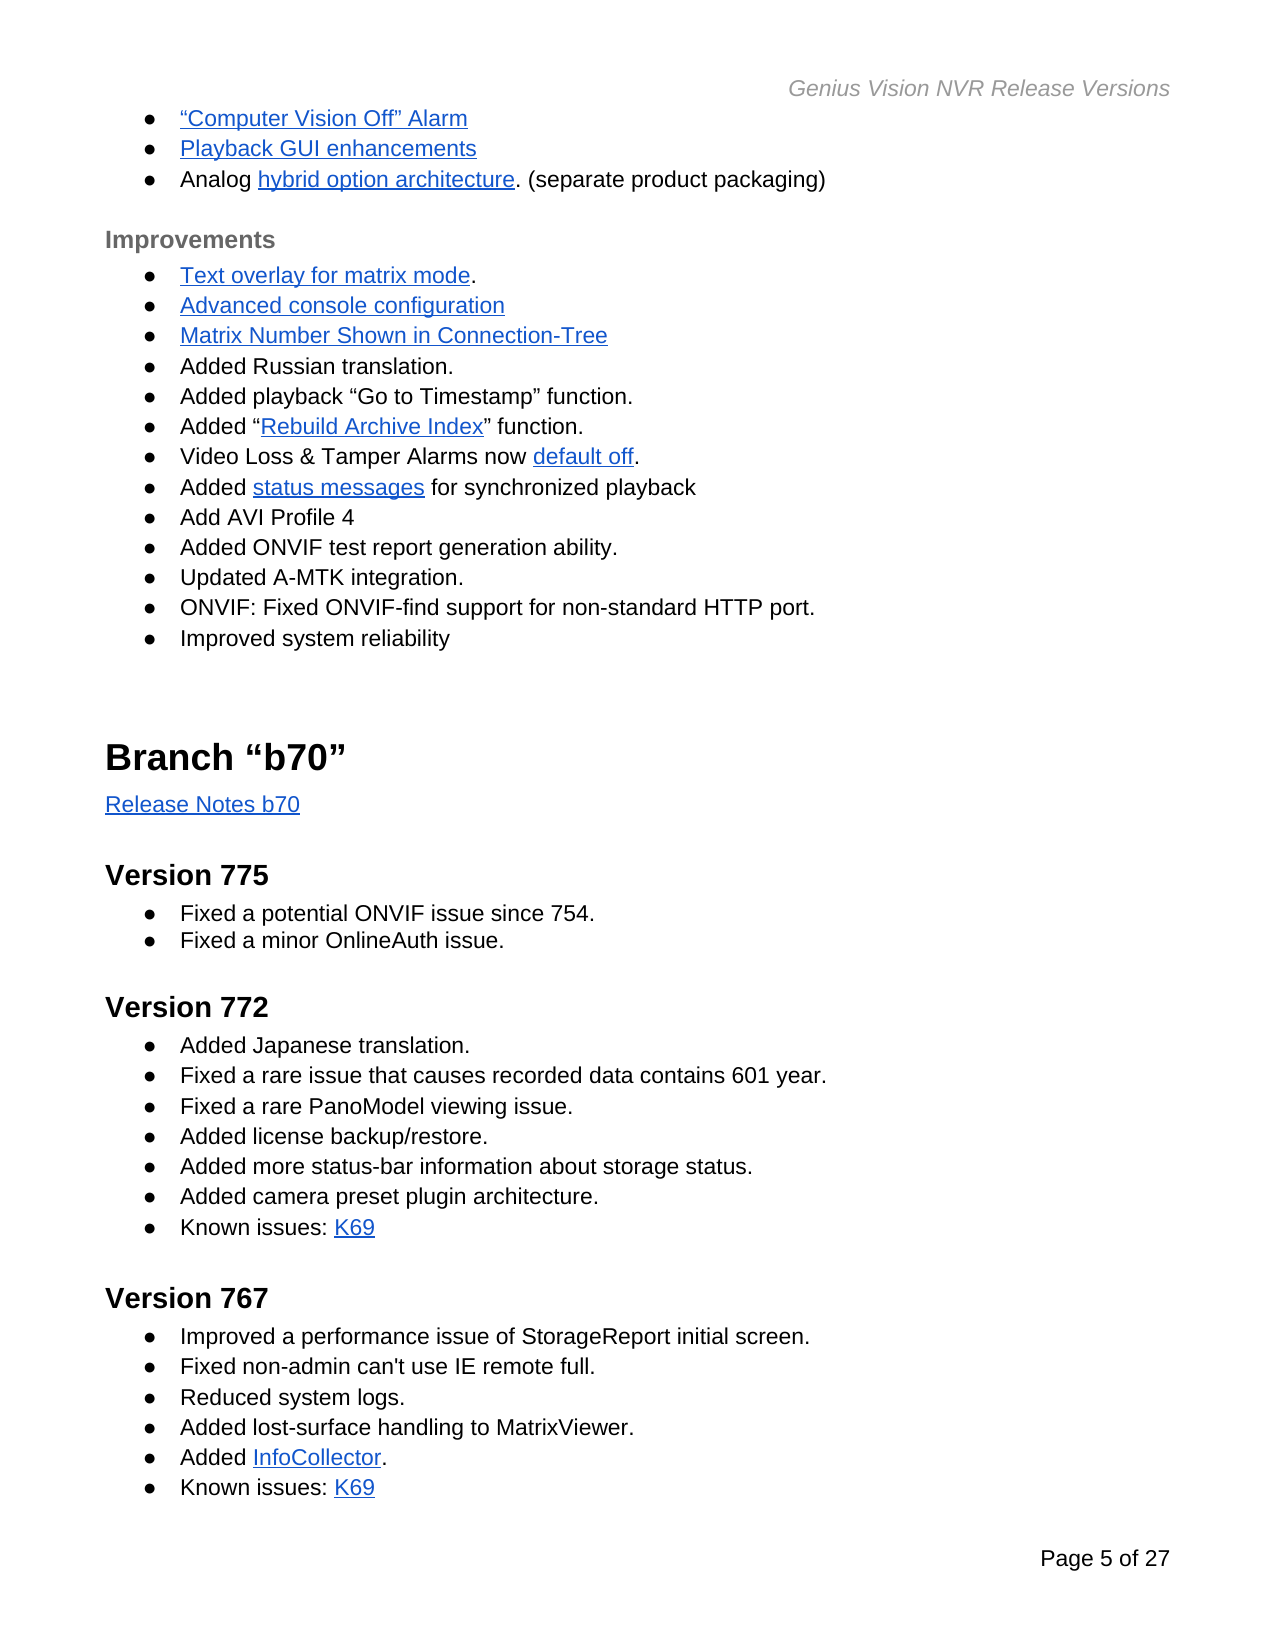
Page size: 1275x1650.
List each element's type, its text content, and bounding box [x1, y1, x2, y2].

list Added status messages for synchronized playback [143, 473, 1170, 500]
list Added “Rebuild Archive Index” function. [143, 413, 1170, 439]
list Added license backup/restore. [143, 1123, 1170, 1149]
list Added InfoCollector. [143, 1444, 1170, 1470]
list “Computer Vision Off” Alarm [143, 105, 1170, 132]
list Fixed a rare issue that causes recorded data contains 601 year. [143, 1062, 1170, 1089]
list Fixed a potential ONVIF issue since 754. [143, 900, 1170, 927]
list Fixed a minor OnlineAuth issue. [143, 927, 1170, 953]
list Analog hybrid option architecture. (separate product packaging) [143, 166, 1170, 192]
list Playback GUI enhancements [143, 135, 1170, 162]
list Added Japanese translation. [143, 1032, 1170, 1059]
list Advanced console configuration [143, 292, 1170, 319]
list Added Russian translation. [143, 353, 1170, 379]
list Video Loss & Tamper Alarms now default off. [143, 443, 1170, 470]
list Improved a performance issue of StorageReport initial screen. [143, 1323, 1170, 1349]
list Added lost-surface handling to MatrixViewer. [143, 1414, 1170, 1440]
list Updated A-MTK integration. [143, 564, 1170, 591]
list Added more status-bar information about storage status. [143, 1153, 1170, 1179]
list Added camera preset plugin architecture. [143, 1183, 1170, 1210]
list Improved system reliability [143, 624, 1170, 651]
text Release Notes b70 [105, 791, 1170, 817]
list Fixed a rare PanoModel viewing issue. [143, 1093, 1170, 1119]
list Add AVI Profile 4 [143, 504, 1170, 530]
list Reduced system logs. [143, 1383, 1170, 1410]
subtitle Improvements [105, 225, 1170, 254]
subtitle Version 767 [105, 1281, 1170, 1315]
list Known issues: K69 [143, 1474, 1170, 1501]
list Added playback “Go to Timestamp” function. [143, 383, 1170, 409]
list Added ONVIF test report generation ability. [143, 534, 1170, 560]
subtitle Version 775 [105, 858, 1170, 892]
list Known issues: K69 [143, 1213, 1170, 1240]
list Matrix Number Shown in Connection-Tree [143, 322, 1170, 349]
list Text overlay for matrix mode. [143, 262, 1170, 288]
subtitle Version 772 [105, 990, 1170, 1024]
list Fixed non-admin can't use IE remote full. [143, 1353, 1170, 1380]
list ONVIF: Fixed ONVIF-find support for non-standard HTTP port. [143, 594, 1170, 621]
subtitle Branch “b70” [105, 735, 1170, 778]
